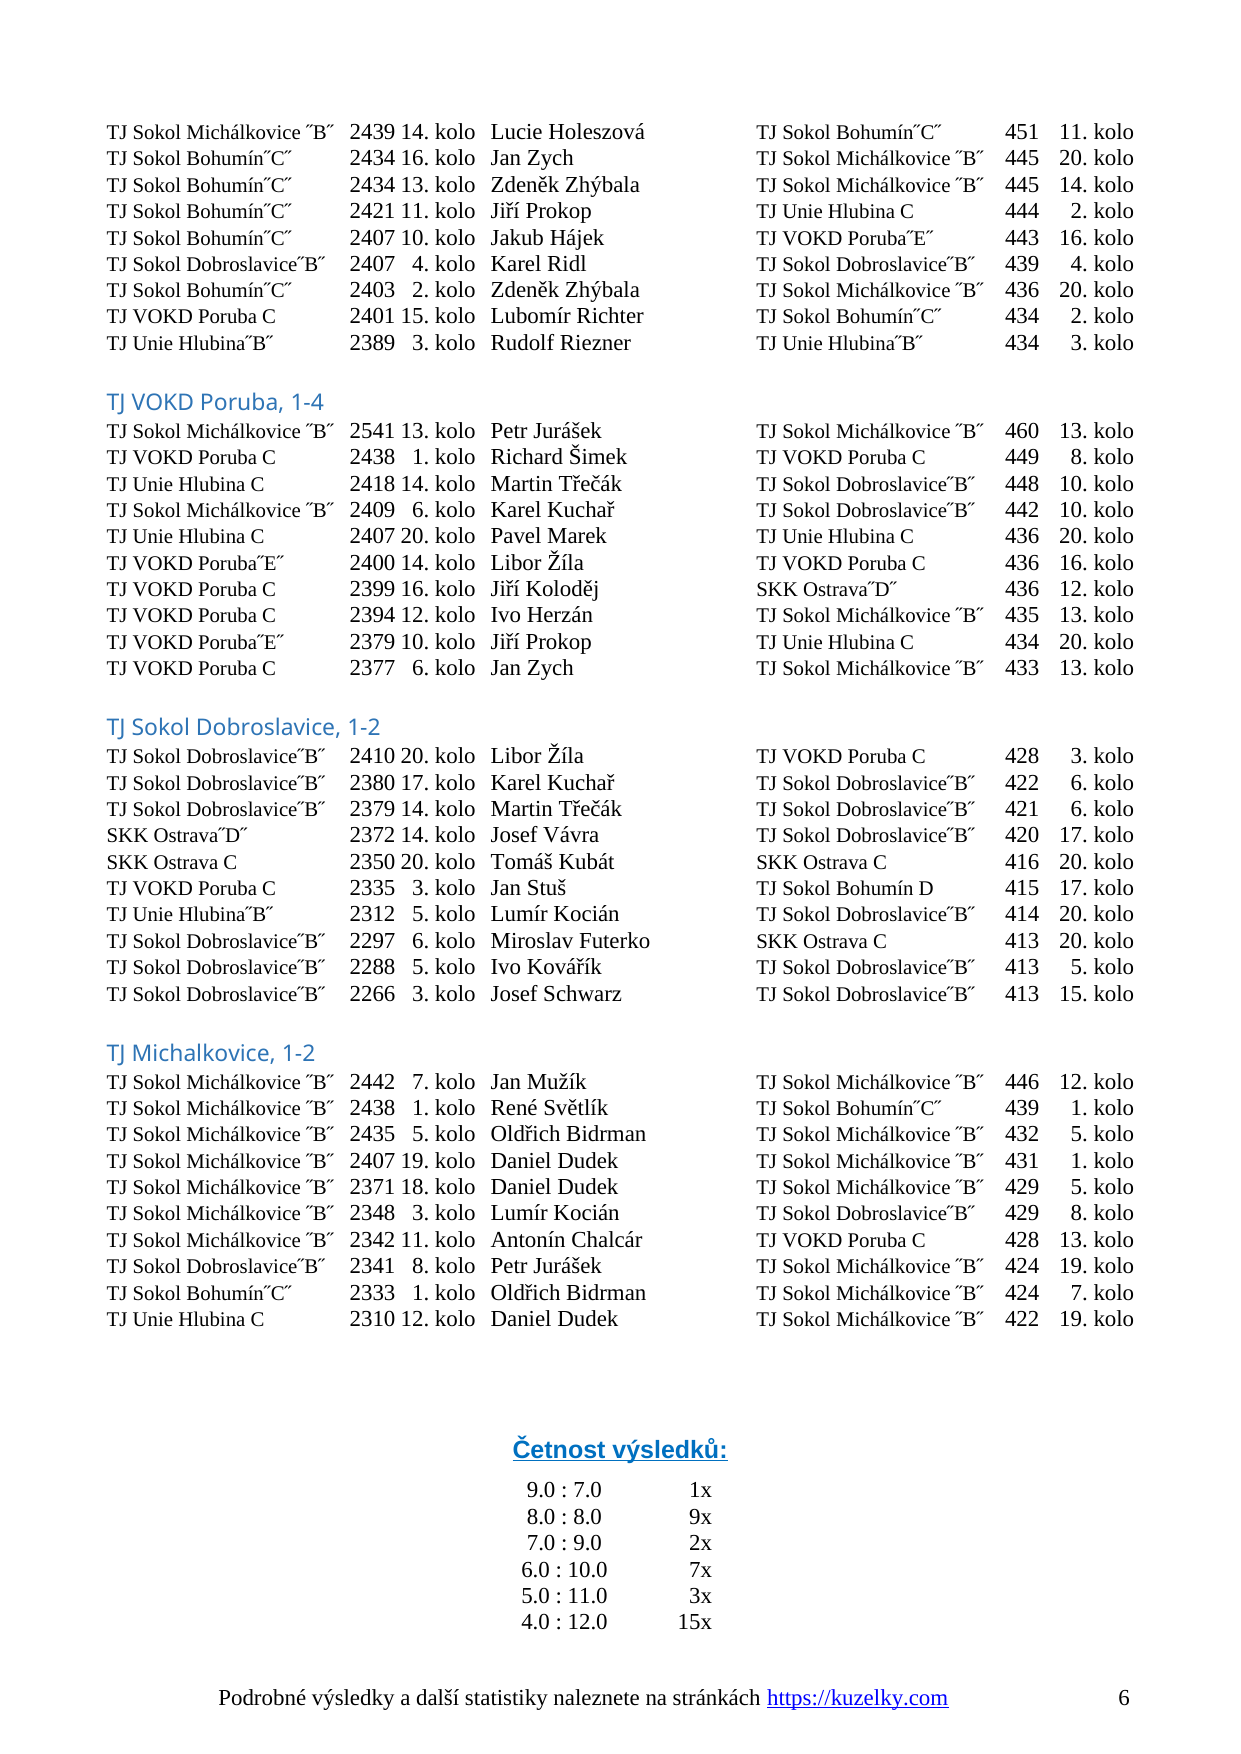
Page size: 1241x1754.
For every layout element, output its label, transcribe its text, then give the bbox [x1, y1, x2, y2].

text TJ VOKD Poruba C 2438 1. kolo Richard Šimek TJ VOKD Poruba C 449 8. kolo [106, 443, 1134, 470]
text 9.0 : 7.0 1x [106, 1477, 1134, 1503]
text TJ Sokol Bohumín˝C˝ 2421 11. kolo Jiří Prokop TJ Unie Hlubina C 444 2. kolo [106, 197, 1134, 223]
text TJ VOKD Poruba˝E˝ 2379 10. kolo Jiří Prokop TJ Unie Hlubina C 434 20. kolo [106, 628, 1134, 654]
text SKK Ostrava˝D˝ 2372 14. kolo Josef Vávra TJ Sokol Dobroslavice˝B˝ 420 17. kolo [106, 821, 1134, 848]
text TJ Sokol Michálkovice ˝B˝ 2439 14. kolo Lucie Holeszová TJ Sokol Bohumín˝C˝ 451 11. kolo [106, 118, 1134, 144]
text 5.0 : 11.0 3x [106, 1582, 1134, 1608]
subtitle TJ VOKD Poruba, 1-4 [106, 386, 1134, 417]
text 4.0 : 12.0 15x [106, 1608, 1134, 1635]
text TJ Sokol Michálkovice ˝B˝ 2438 1. kolo René Světlík TJ Sokol Bohumín˝C˝ 439 1. kolo [106, 1094, 1134, 1120]
subtitle TJ Michalkovice, 1-2 [106, 1036, 1134, 1068]
text TJ Sokol Dobroslavice˝B˝ 2379 14. kolo Martin Třečák TJ Sokol Dobroslavice˝B˝ 421 6. kolo [106, 795, 1134, 821]
text TJ Sokol Dobroslavice˝B˝ 2380 17. kolo Karel Kuchař TJ Sokol Dobroslavice˝B˝ 422 6. kolo [106, 769, 1134, 795]
text TJ Sokol Bohumín˝C˝ 2407 10. kolo Jakub Hájek TJ VOKD Poruba˝E˝ 443 16. kolo [106, 223, 1134, 250]
text TJ Sokol Bohumín˝C˝ 2434 13. kolo Zdeněk Zhýbala TJ Sokol Michálkovice ˝B˝ 445 14. kolo [106, 171, 1134, 197]
text TJ Sokol Bohumín˝C˝ 2333 1. kolo Oldřich Bidrman TJ Sokol Michálkovice ˝B˝ 424 7. kolo [106, 1278, 1134, 1305]
text TJ Sokol Michálkovice ˝B˝ 2348 3. kolo Lumír Kocián TJ Sokol Dobroslavice˝B˝ 429 8. kolo [106, 1199, 1134, 1226]
text TJ Sokol Michálkovice ˝B˝ 2435 5. kolo Oldřich Bidrman TJ Sokol Michálkovice ˝B˝ 432 5. kolo [106, 1120, 1134, 1147]
text TJ Sokol Dobroslavice˝B˝ 2288 5. kolo Ivo Kovářík TJ Sokol Dobroslavice˝B˝ 413 5. kolo [106, 953, 1134, 979]
text TJ VOKD Poruba C 2401 15. kolo Lubomír Richter TJ Sokol Bohumín˝C˝ 434 2. kolo [106, 303, 1134, 329]
text TJ Unie Hlubina˝B˝ 2389 3. kolo Rudolf Riezner TJ Unie Hlubina˝B˝ 434 3. kolo [106, 329, 1134, 355]
text TJ Sokol Dobroslavice˝B˝ 2266 3. kolo Josef Schwarz TJ Sokol Dobroslavice˝B˝ 413 15. kolo [106, 979, 1134, 1006]
text TJ Sokol Michálkovice ˝B˝ 2407 19. kolo Daniel Dudek TJ Sokol Michálkovice ˝B˝ 431 1. kolo [106, 1147, 1134, 1173]
text TJ VOKD Poruba C 2394 12. kolo Ivo Herzán TJ Sokol Michálkovice ˝B˝ 435 13. kolo [106, 602, 1134, 628]
text TJ VOKD Poruba˝E˝ 2400 14. kolo Libor Žíla TJ VOKD Poruba C 436 16. kolo [106, 549, 1134, 575]
text 8.0 : 8.0 9x [106, 1503, 1134, 1529]
text TJ Unie Hlubina˝B˝ 2312 5. kolo Lumír Kocián TJ Sokol Dobroslavice˝B˝ 414 20. kolo [106, 901, 1134, 927]
text SKK Ostrava C 2350 20. kolo Tomáš Kubát SKK Ostrava C 416 20. kolo [106, 848, 1134, 874]
text TJ Sokol Dobroslavice˝B˝ 2297 6. kolo Miroslav Futerko SKK Ostrava C 413 20. kolo [106, 927, 1134, 953]
text TJ VOKD Poruba C 2335 3. kolo Jan Stuš TJ Sokol Bohumín D 415 17. kolo [106, 874, 1134, 901]
text TJ VOKD Poruba C 2377 6. kolo Jan Zych TJ Sokol Michálkovice ˝B˝ 433 13. kolo [106, 654, 1134, 681]
subtitle TJ Sokol Dobroslavice, 1-2 [106, 711, 1134, 742]
text TJ Unie Hlubina C 2418 14. kolo Martin Třečák TJ Sokol Dobroslavice˝B˝ 448 10. kolo [106, 470, 1134, 496]
text TJ Sokol Michálkovice ˝B˝ 2342 11. kolo Antonín Chalcár TJ VOKD Poruba C 428 13. kolo [106, 1226, 1134, 1252]
text TJ Sokol Dobroslavice˝B˝ 2410 20. kolo Libor Žíla TJ VOKD Poruba C 428 3. kolo [106, 742, 1134, 769]
text TJ Sokol Dobroslavice˝B˝ 2407 4. kolo Karel Ridl TJ Sokol Dobroslavice˝B˝ 439 4. kolo [106, 250, 1134, 276]
text TJ Sokol Michálkovice ˝B˝ 2541 13. kolo Petr Jurášek TJ Sokol Michálkovice ˝B˝ 460 13. kolo [106, 417, 1134, 443]
text TJ Sokol Michálkovice ˝B˝ 2409 6. kolo Karel Kuchař TJ Sokol Dobroslavice˝B˝ 442 10. kolo [106, 496, 1134, 522]
text 7.0 : 9.0 2x [106, 1529, 1134, 1556]
text TJ Unie Hlubina C 2310 12. kolo Daniel Dudek TJ Sokol Michálkovice ˝B˝ 422 19. kolo [106, 1305, 1134, 1331]
text TJ Sokol Dobroslavice˝B˝ 2341 8. kolo Petr Jurášek TJ Sokol Michálkovice ˝B˝ 424 19. kolo [106, 1252, 1134, 1278]
text TJ Unie Hlubina C 2407 20. kolo Pavel Marek TJ Unie Hlubina C 436 20. kolo [106, 522, 1134, 549]
text 6.0 : 10.0 7x [106, 1556, 1134, 1582]
text Četnost výsledků: [94, 1435, 1145, 1464]
text TJ VOKD Poruba C 2399 16. kolo Jiří Koloděj SKK Ostrava˝D˝ 436 12. kolo [106, 575, 1134, 602]
text TJ Sokol Michálkovice ˝B˝ 2371 18. kolo Daniel Dudek TJ Sokol Michálkovice ˝B˝ 429 5. kolo [106, 1173, 1134, 1199]
text TJ Sokol Bohumín˝C˝ 2403 2. kolo Zdeněk Zhýbala TJ Sokol Michálkovice ˝B˝ 436 20. kolo [106, 276, 1134, 303]
text TJ Sokol Michálkovice ˝B˝ 2442 7. kolo Jan Mužík TJ Sokol Michálkovice ˝B˝ 446 12. kolo [106, 1068, 1134, 1094]
text TJ Sokol Bohumín˝C˝ 2434 16. kolo Jan Zych TJ Sokol Michálkovice ˝B˝ 445 20. kolo [106, 144, 1134, 171]
